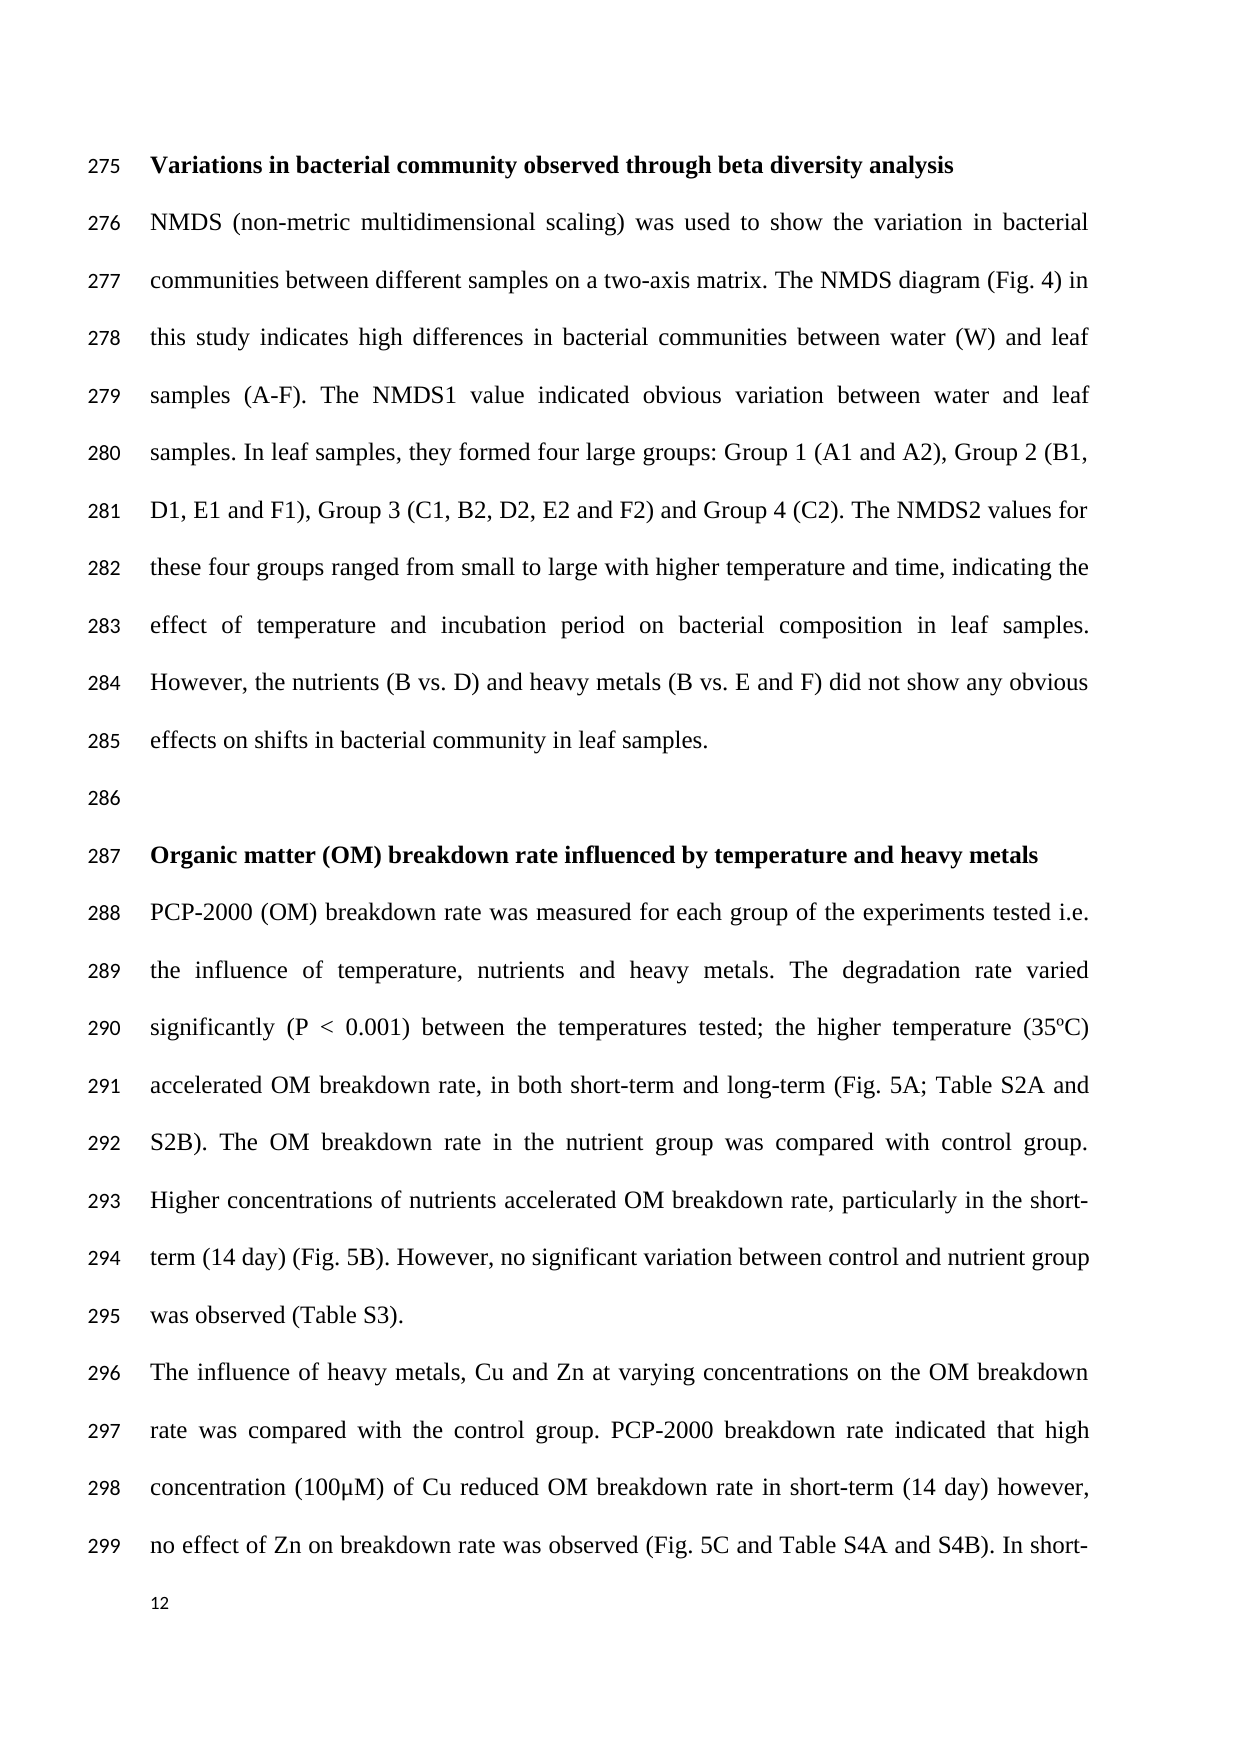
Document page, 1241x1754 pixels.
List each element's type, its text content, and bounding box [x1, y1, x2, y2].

text Variations in bacterial community observed through beta diversity analysis [150, 150, 1090, 179]
text NMDS (non-metric multidimensional scaling) was used to show the variation in bacterial communities between different samples on a two-axis matrix. The NMDS diagram (Fig. 4) in this study indicates high differences in bacterial communities between water (W) and leaf samples (A-F). The NMDS1 value indicated obvious variation between water and leaf samples. In leaf samples, they formed four large groups: Group 1 (A1 and A2), Group 2 (B1, D1, E1 and F1), Group 3 (C1, B2, D2, E2 and F2) and Group 4 (C2). The NMDS2 values for these four groups ranged from small to large with higher temperature and time, indicating the effect of temperature and incubation period on bacterial composition in leaf samples. However, the nutrients (B vs. D) and heavy metals (B vs. E and F) did not show any obvious effects on shifts in bacterial community in leaf samples. [150, 207, 1090, 754]
list PCP-2000 (OM) breakdown rate was measured for each group of the experiments tested i.e. the influence of temperature, nutrients and heavy metals. The degradation rate varied significantly (P < 0.001) between the temperatures tested; the higher temperature (35ºC) accelerated OM breakdown rate, in both short-term and long-term (Fig. 5A; Table S2A and S2B). The OM breakdown rate in the nutrient group was compared with control group. Higher concentrations of nutrients accelerated OM breakdown rate, particularly in the short-term (14 day) (Fig. 5B). However, no significant variation between control and nutrient group was observed (Table S3). [150, 897, 1090, 1329]
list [150, 1357, 1090, 1559]
list Organic matter (OM) breakdown rate influenced by temperature and heavy metals [150, 840, 1090, 869]
